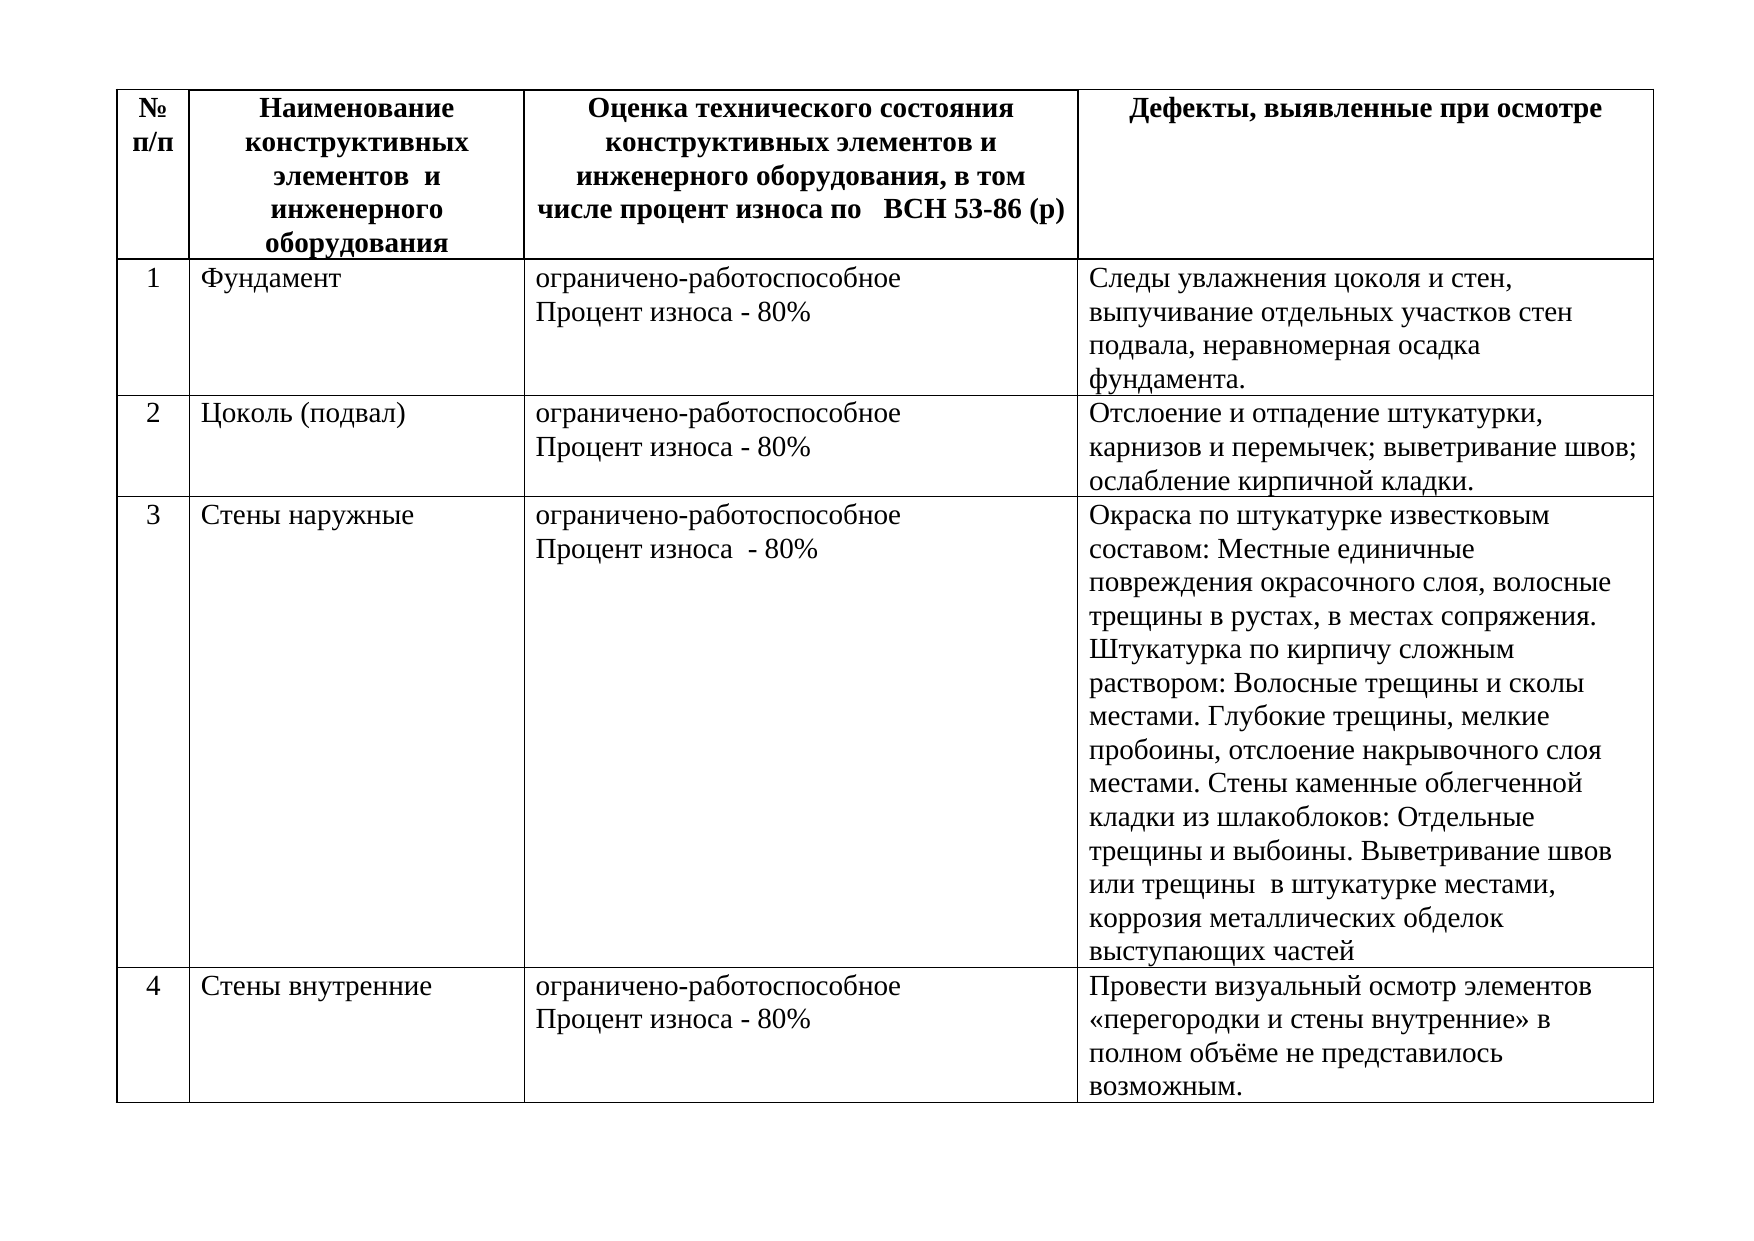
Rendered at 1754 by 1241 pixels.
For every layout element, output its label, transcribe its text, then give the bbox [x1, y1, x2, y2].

table_cell 1 [118, 260, 189, 394]
table_cell Оценка технического состояния конструктивных элементов и инженерного оборудования, в том числе процент износа по ВСН 53-86 (р) [525, 91, 1077, 258]
table_cell № п/п [118, 90, 188, 258]
table_cell Дефекты, выявленные при осмотре [1079, 90, 1653, 258]
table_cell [525, 968, 1077, 1102]
table_cell ограничено-работоспособное Процент износа - 80% [525, 260, 1077, 394]
table_cell Провести визуальный осмотр элементов «перегородки и стены внутренние» в полном объёме не представилось возможным. [1078, 968, 1653, 1102]
table_cell 2 [118, 396, 189, 496]
table_cell 4 [118, 968, 189, 1102]
table_cell Наименование конструктивных элементов и инженерного оборудования [190, 91, 523, 258]
table_cell Следы увлажнения цоколя и стен, выпучивание отдельных участков стен подвала, неравномерная осадка фундамента. [1078, 260, 1653, 394]
table_cell ограничено-работоспособное Процент износа - 80% [525, 396, 1077, 496]
table_cell ограничено-работоспособное Процент износа - 80% [525, 497, 1077, 967]
table_cell Стены внутренние [190, 968, 524, 1102]
table_cell Фундамент [190, 260, 524, 394]
table_cell Цоколь (подвал) [190, 396, 524, 496]
table_cell Отслоение и отпадение штукатурки, карнизов и перемычек; выветривание швов; ослабление кирпичной кладки. [1078, 396, 1653, 496]
table_cell 3 [118, 497, 189, 967]
table_cell Стены наружные [190, 497, 524, 967]
